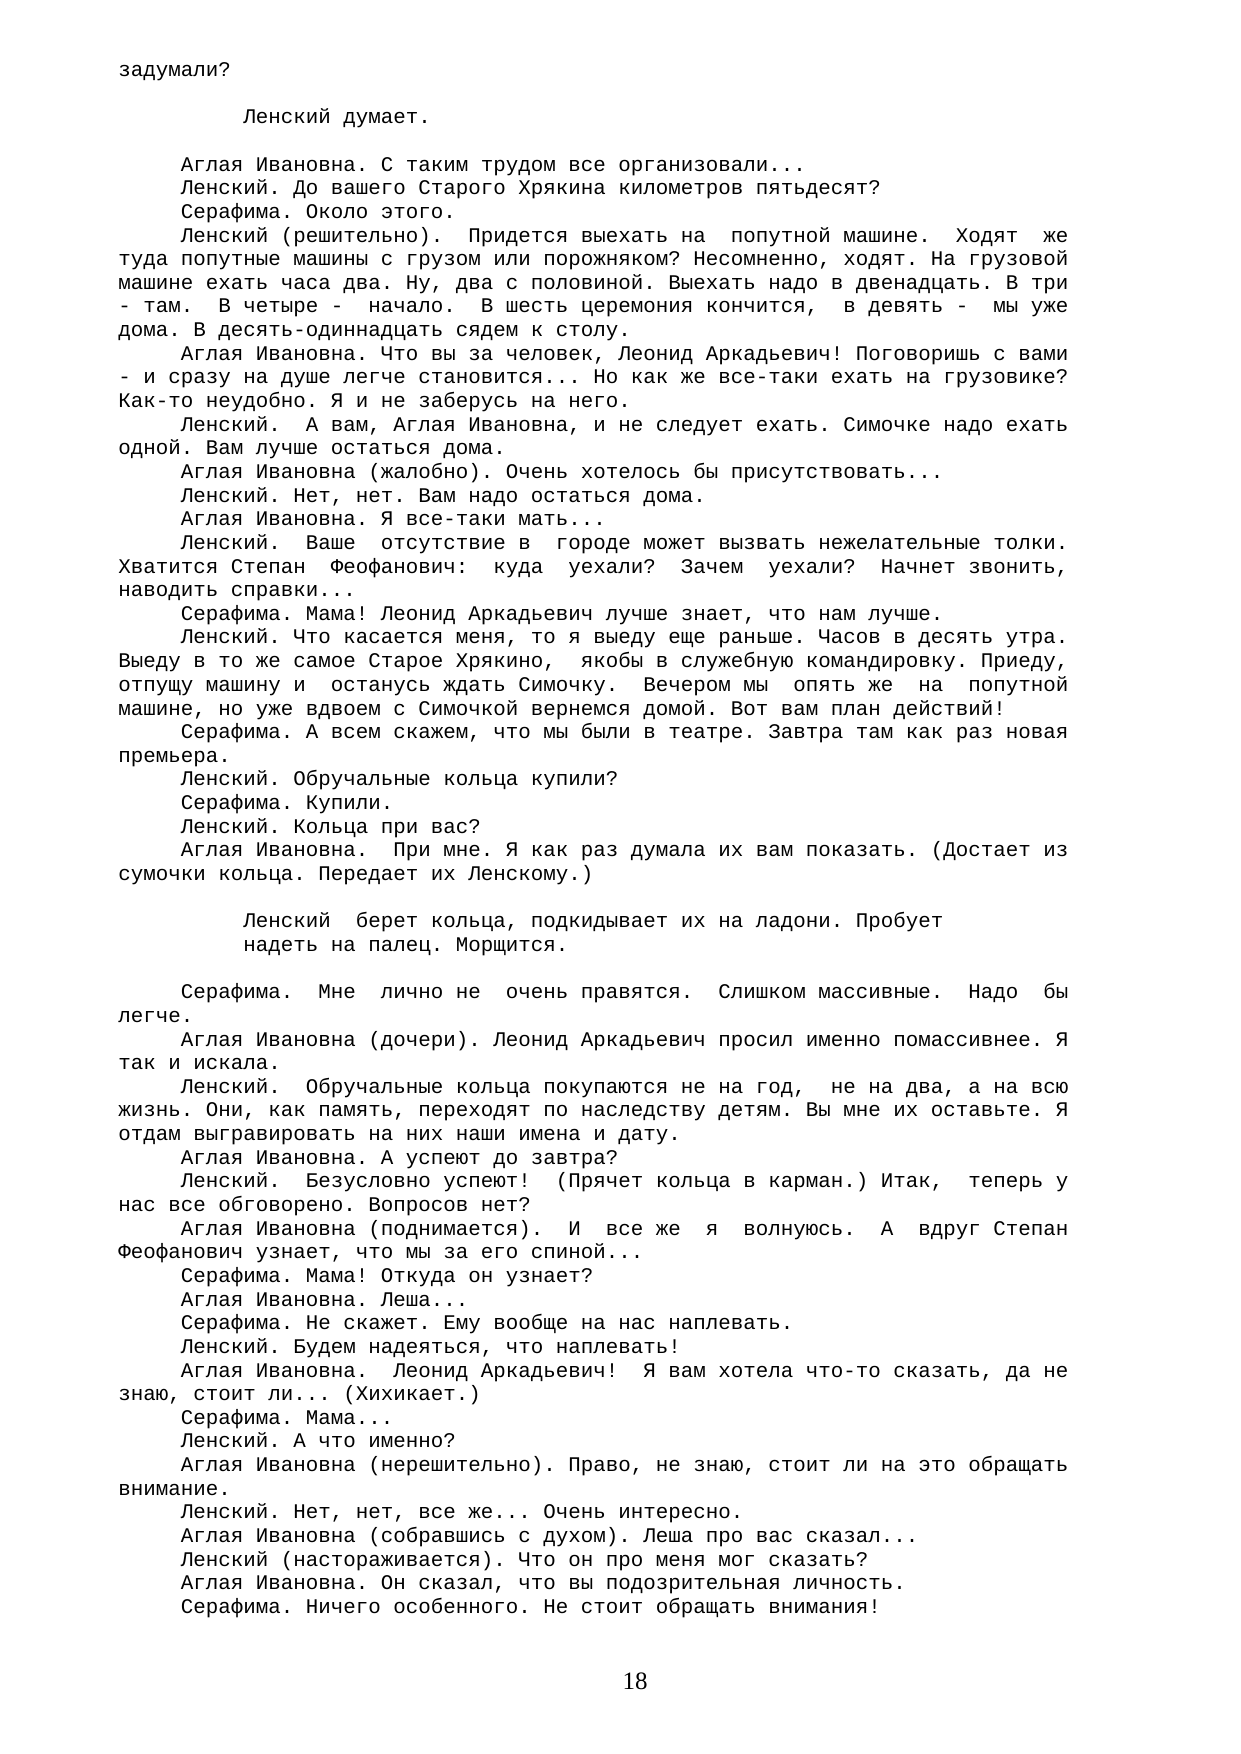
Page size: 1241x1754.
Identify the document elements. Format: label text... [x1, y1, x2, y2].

text отпущу машину и останусь ждать Симочку. Вечером мы опять же на попутной [118, 674, 1152, 697]
text Серафима. Ничего особенного. Не стоит обращать внимания! [118, 1596, 1152, 1620]
text дома. В десять-одиннадцать сядем к столу. [118, 319, 1152, 343]
text - там. В четыре - начало. В шесть церемония кончится, в девять - мы уже [118, 296, 1152, 319]
text внимание. [118, 1478, 1152, 1501]
text Ленский. Нет, нет. Вам надо остаться дома. [118, 485, 1152, 508]
text - и сразу на душе легче становится... Но как же все-таки ехать на грузовике? [118, 366, 1152, 390]
text жизнь. Они, как память, переходят по наследству детям. Вы мне их оставьте. Я [118, 1099, 1152, 1123]
text Ленский. Будем надеяться, что наплевать! [118, 1336, 1152, 1359]
text легче. [118, 1005, 1152, 1028]
text Ленский. Обручальные кольца покупаются не на год, не на два, а на всю [118, 1076, 1152, 1099]
text Аглая Ивановна. С таким трудом все организовали... [118, 154, 1152, 177]
text так и искала. [118, 1052, 1152, 1076]
text Ленский. А вам, Аглая Ивановна, и не следует ехать. Симочке надо ехать [118, 414, 1152, 437]
text Ленский. Что касается меня, то я выеду еще раньше. Часов в десять утра. [118, 627, 1152, 650]
text Хватится Степан Феофанович: куда уехали? Зачем уехали? Начнет звонить, [118, 556, 1152, 579]
text Серафима. Около этого. [118, 201, 1152, 224]
text туда попутные машины с грузом или порожняком? Несомненно, ходят. На грузовой [118, 248, 1152, 272]
text Ленский думает. [118, 106, 1152, 130]
text премьера. [118, 745, 1152, 768]
text Аглая Ивановна. Я все-таки мать... [118, 508, 1152, 532]
text Ленский. Ваше отсутствие в городе может вызвать нежелательные толки. [118, 532, 1152, 556]
text сумочки кольца. Передает их Ленскому.) [118, 863, 1152, 887]
text Аглая Ивановна (поднимается). И все же я волнуюсь. А вдруг Степан [118, 1218, 1152, 1241]
text Серафима. Мама... [118, 1407, 1152, 1431]
text задумали? [118, 59, 1152, 83]
text Аглая Ивановна. При мне. Я как раз думала их вам показать. (Достает из [118, 839, 1152, 863]
text Аглая Ивановна (жалобно). Очень хотелось бы присутствовать... [118, 461, 1152, 485]
text Ленский. Кольца при вас? [118, 816, 1152, 839]
text надеть на палец. Морщится. [118, 934, 1152, 958]
text отдам выгравировать на них наши имена и дату. [118, 1123, 1152, 1147]
text машине ехать часа два. Ну, два с половиной. Выехать надо в двенадцать. В три [118, 272, 1152, 296]
text Феофанович узнает, что мы за его спиной... [118, 1241, 1152, 1265]
text Ленский берет кольца, подкидывает их на ладони. Пробует [118, 910, 1152, 934]
text Ленский. Обручальные кольца купили? [118, 768, 1152, 792]
text Аглая Ивановна (нерешительно). Право, не знаю, стоит ли на это обращать [118, 1454, 1152, 1478]
text знаю, стоит ли... (Хихикает.) [118, 1383, 1152, 1407]
text Ленский. Безусловно успеют! (Прячет кольца в карман.) Итак, теперь у [118, 1170, 1152, 1194]
text Ленский. До вашего Старого Хрякина километров пятьдесят? [118, 177, 1152, 201]
text Серафима. Купили. [118, 792, 1152, 816]
text нас все обговорено. Вопросов нет? [118, 1194, 1152, 1218]
text Ленский (настораживается). Что он про меня мог сказать? [118, 1549, 1152, 1572]
text Ленский (решительно). Придется выехать на попутной машине. Ходят же [118, 224, 1152, 248]
text Аглая Ивановна (дочери). Леонид Аркадьевич просил именно помассивнее. Я [118, 1028, 1152, 1052]
text Как-то неудобно. Я и не заберусь на него. [118, 390, 1152, 414]
text Серафима. Мама! Откуда он узнает? [118, 1265, 1152, 1289]
text Аглая Ивановна. Леонид Аркадьевич! Я вам хотела что-то сказать, да не [118, 1359, 1152, 1383]
text Серафима. Мне лично не очень правятся. Слишком массивные. Надо бы [118, 981, 1152, 1005]
text Ленский. А что именно? [118, 1431, 1152, 1454]
text Аглая Ивановна (собравшись с духом). Леша про вас сказал... [118, 1525, 1152, 1549]
text Выеду в то же самое Старое Хрякино, якобы в служебную командировку. Приеду, [118, 650, 1152, 674]
text машине, но уже вдвоем с Симочкой вернемся домой. Вот вам план действий! [118, 697, 1152, 721]
text наводить справки... [118, 579, 1152, 603]
text одной. Вам лучше остаться дома. [118, 437, 1152, 461]
text Аглая Ивановна. Леша... [118, 1289, 1152, 1312]
text Аглая Ивановна. А успеют до завтра? [118, 1147, 1152, 1170]
text Аглая Ивановна. Он сказал, что вы подозрительная личность. [118, 1572, 1152, 1596]
text Ленский. Нет, нет, все же... Очень интересно. [118, 1501, 1152, 1525]
text Серафима. Не скажет. Ему вообще на нас наплевать. [118, 1312, 1152, 1336]
text Серафима. Мама! Леонид Аркадьевич лучше знает, что нам лучше. [118, 603, 1152, 627]
text Серафима. А всем скажем, что мы были в театре. Завтра там как раз новая [118, 721, 1152, 745]
text Аглая Ивановна. Что вы за человек, Леонид Аркадьевич! Поговоришь с вами [118, 343, 1152, 366]
